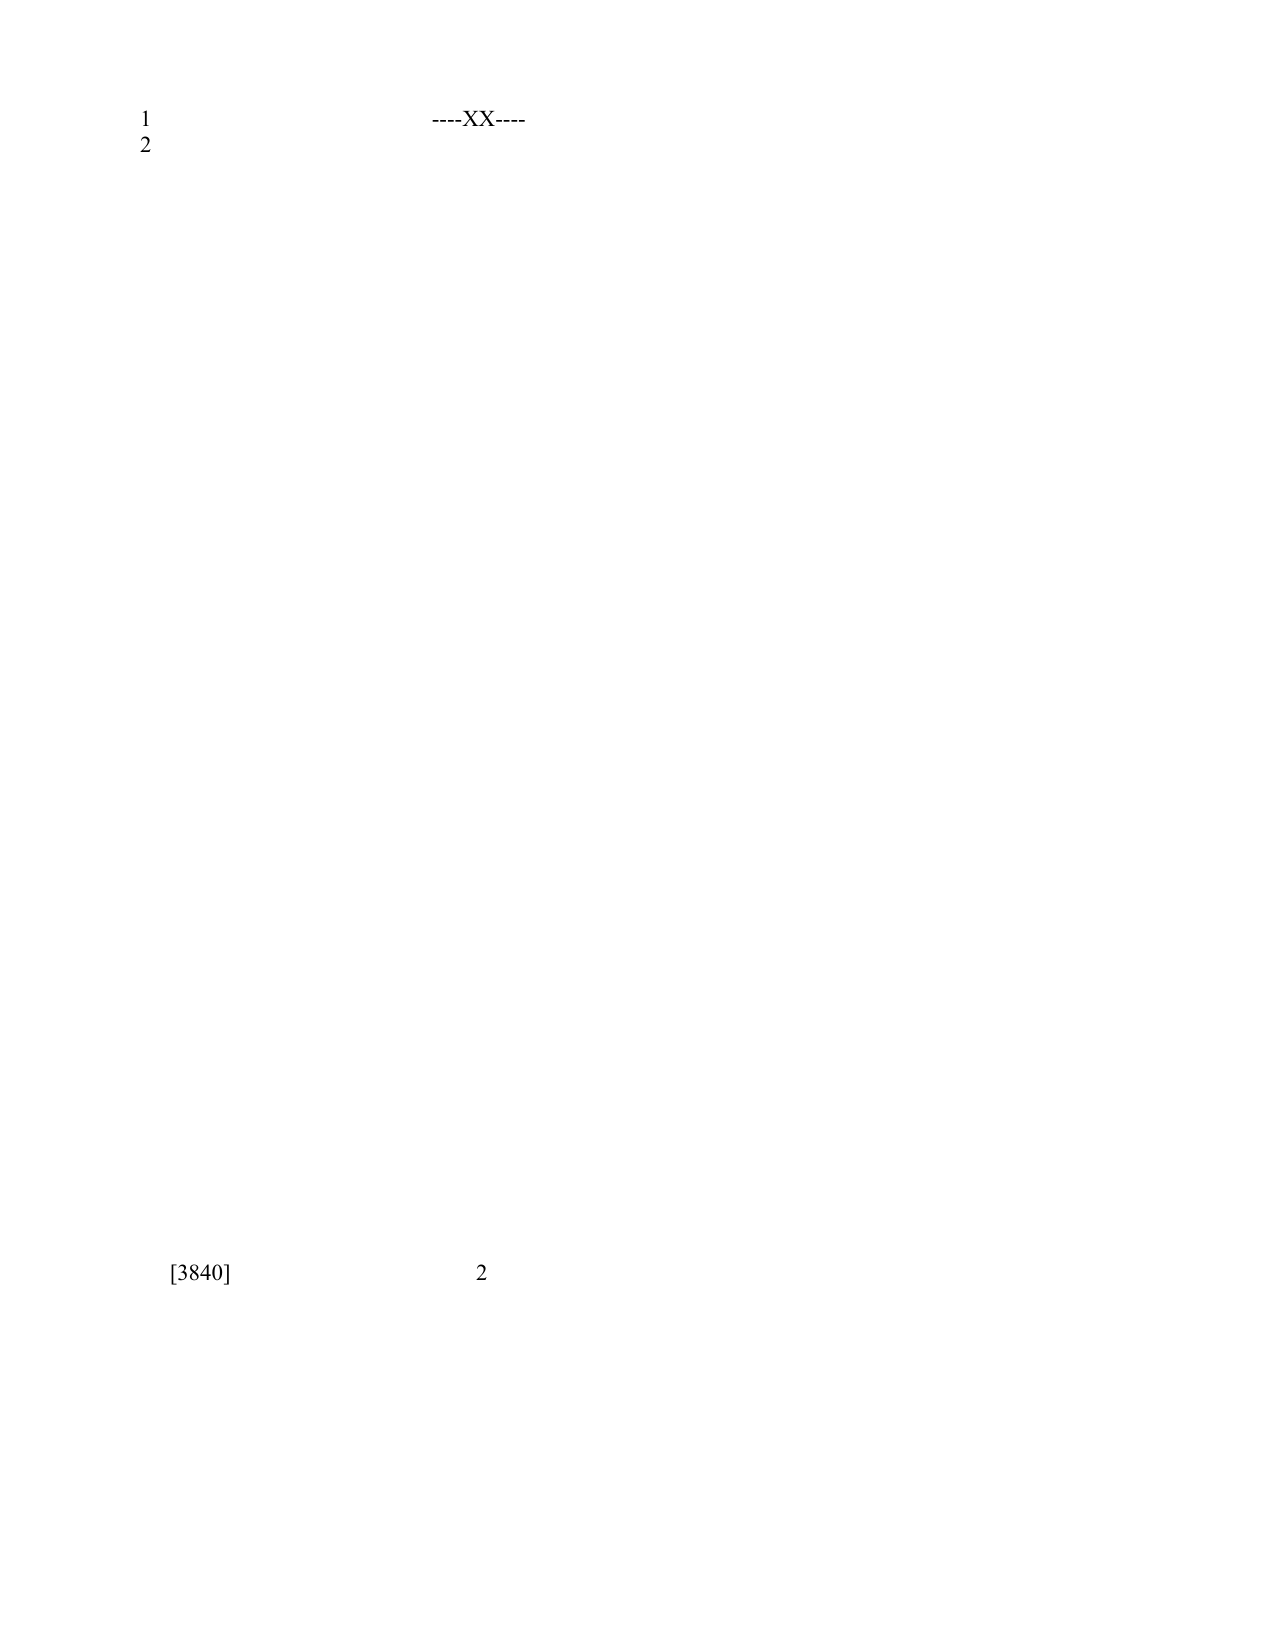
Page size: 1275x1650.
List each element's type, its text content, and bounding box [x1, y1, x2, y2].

text ----XX---- [169, 105, 787, 131]
